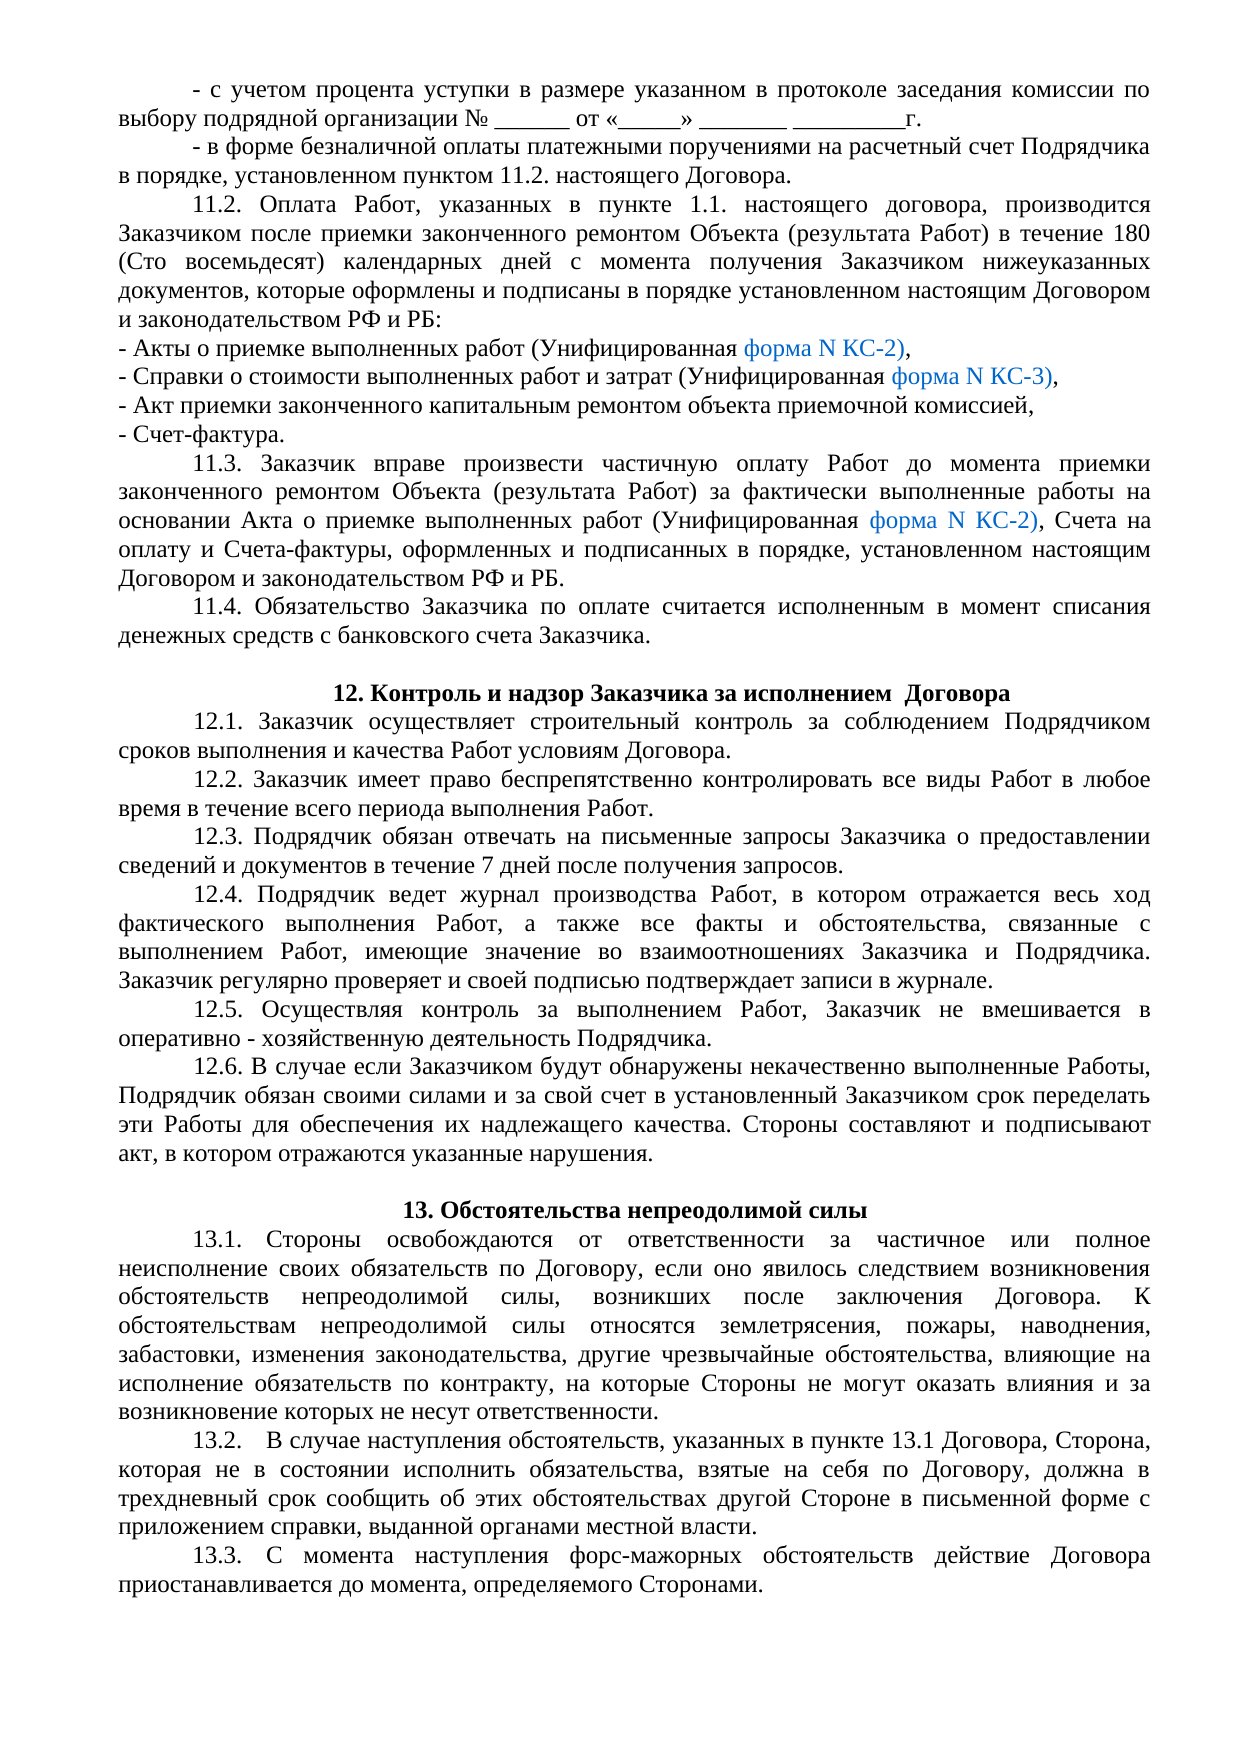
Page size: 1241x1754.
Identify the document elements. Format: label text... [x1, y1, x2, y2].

text - в форме безналичной оплаты платежными поручениями на расчетный счет Подрядчика в порядке, установленном пунктом 11.2. настоящего Договора. [118, 131, 1152, 189]
text 11.2. Оплата Работ, указанных в пункте 1.1. настоящего договора, производится Заказчиком после приемки законченного ремонтом Объекта (результата Работ) в течение 180 (Сто восемьдесят) календарных дней с момента получения Заказчиком нижеуказанных документов, которые оформлены и подписаны в порядке установленном настоящим Договором и законодательством РФ и РБ: [118, 189, 1152, 333]
text - с учетом процента уступки в размере указанном в протоколе заседания комиссии по выбору подрядной организации № ______ от «_____» _______ _________г. [118, 74, 1152, 131]
text - Акты о приемке выполненных работ (Унифицированная форма N КС-2), [118, 333, 1152, 361]
text 13. Обстоятельства непреодолимой силы [118, 1195, 1152, 1224]
text 12.2. Заказчик имеет право беспрепятственно контролировать все виды Работ в любое время в течение всего периода выполнения Работ. [118, 764, 1152, 821]
text 11.4. Обязательство Заказчика по оплате считается исполненным в момент списания денежных средств с банковского счета Заказчика. [118, 591, 1152, 649]
text 12. Контроль и надзор Заказчика за исполнением Договора [118, 678, 1152, 706]
text 12.3. Подрядчик обязан отвечать на письменные запросы Заказчика о предоставлении сведений и документов в течение 7 дней после получения запросов. [118, 821, 1152, 879]
text 12.4. Подрядчик ведет журнал производства Работ, в котором отражается весь ход фактического выполнения Работ, а также все факты и обстоятельства, связанные с выполнением Работ, имеющие значение во взаимоотношениях Заказчика и Подрядчика. Заказчик регулярно проверяет и своей подписью подтверждает записи в журнале. [118, 879, 1152, 994]
text 13.1. Стороны освобождаются от ответственности за частичное или полное неисполнение своих обязательств по Договору, если оно явилось следствием возникновения обстоятельств непреодолимой силы, возникших после заключения Договора. К обстоятельствам непреодолимой силы относятся землетрясения, пожары, наводнения, забастовки, изменения законодательства, другие чрезвычайные обстоятельства, влияющие на исполнение обязательств по контракту, на которые Стороны не могут оказать влияния и за возникновение которых не несут ответственности. [118, 1224, 1152, 1425]
text - Акт приемки законченного капитальным ремонтом объекта приемочной комиссией, [118, 390, 1152, 419]
text 11.3. Заказчик вправе произвести частичную оплату Работ до момента приемки законченного ремонтом Объекта (результата Работ) за фактически выполненные работы на основании Акта о приемке выполненных работ (Унифицированная форма N КС-2), Счета на оплату и Счета-фактуры, оформленных и подписанных в порядке, установленном настоящим Договором и законодательством РФ и РБ. [118, 448, 1152, 591]
text - Справки о стоимости выполненных работ и затрат (Унифицированная форма N КС-3), [118, 361, 1152, 390]
text 12.6. В случае если Заказчиком будут обнаружены некачественно выполненные Работы, Подрядчик обязан своими силами и за свой счет в установленный Заказчиком срок переделать эти Работы для обеспечения их надлежащего качества. Стороны составляют и подписывают акт, в котором отражаются указанные нарушения. [118, 1051, 1152, 1166]
text 12.1. Заказчик осуществляет строительный контроль за соблюдением Подрядчиком сроков выполнения и качества Работ условиям Договора. [118, 706, 1152, 764]
text 13.3. С момента наступления форс-мажорных обстоятельств действие Договора приостанавливается до момента, определяемого Сторонами. [118, 1540, 1152, 1598]
text 12.5. Осуществляя контроль за выполнением Работ, Заказчик не вмешивается в оперативно - хозяйственную деятельность Подрядчика. [118, 994, 1152, 1051]
text 13.2. В случае наступления обстоятельств, указанных в пункте 13.1 Договора, Сторона, которая не в состоянии исполнить обязательства, взятые на себя по Договору, должна в трехдневный срок сообщить об этих обстоятельствах другой Стороне в письменной форме с приложением справки, выданной органами местной власти. [118, 1425, 1152, 1540]
text - Счет-фактура. [118, 419, 1152, 448]
